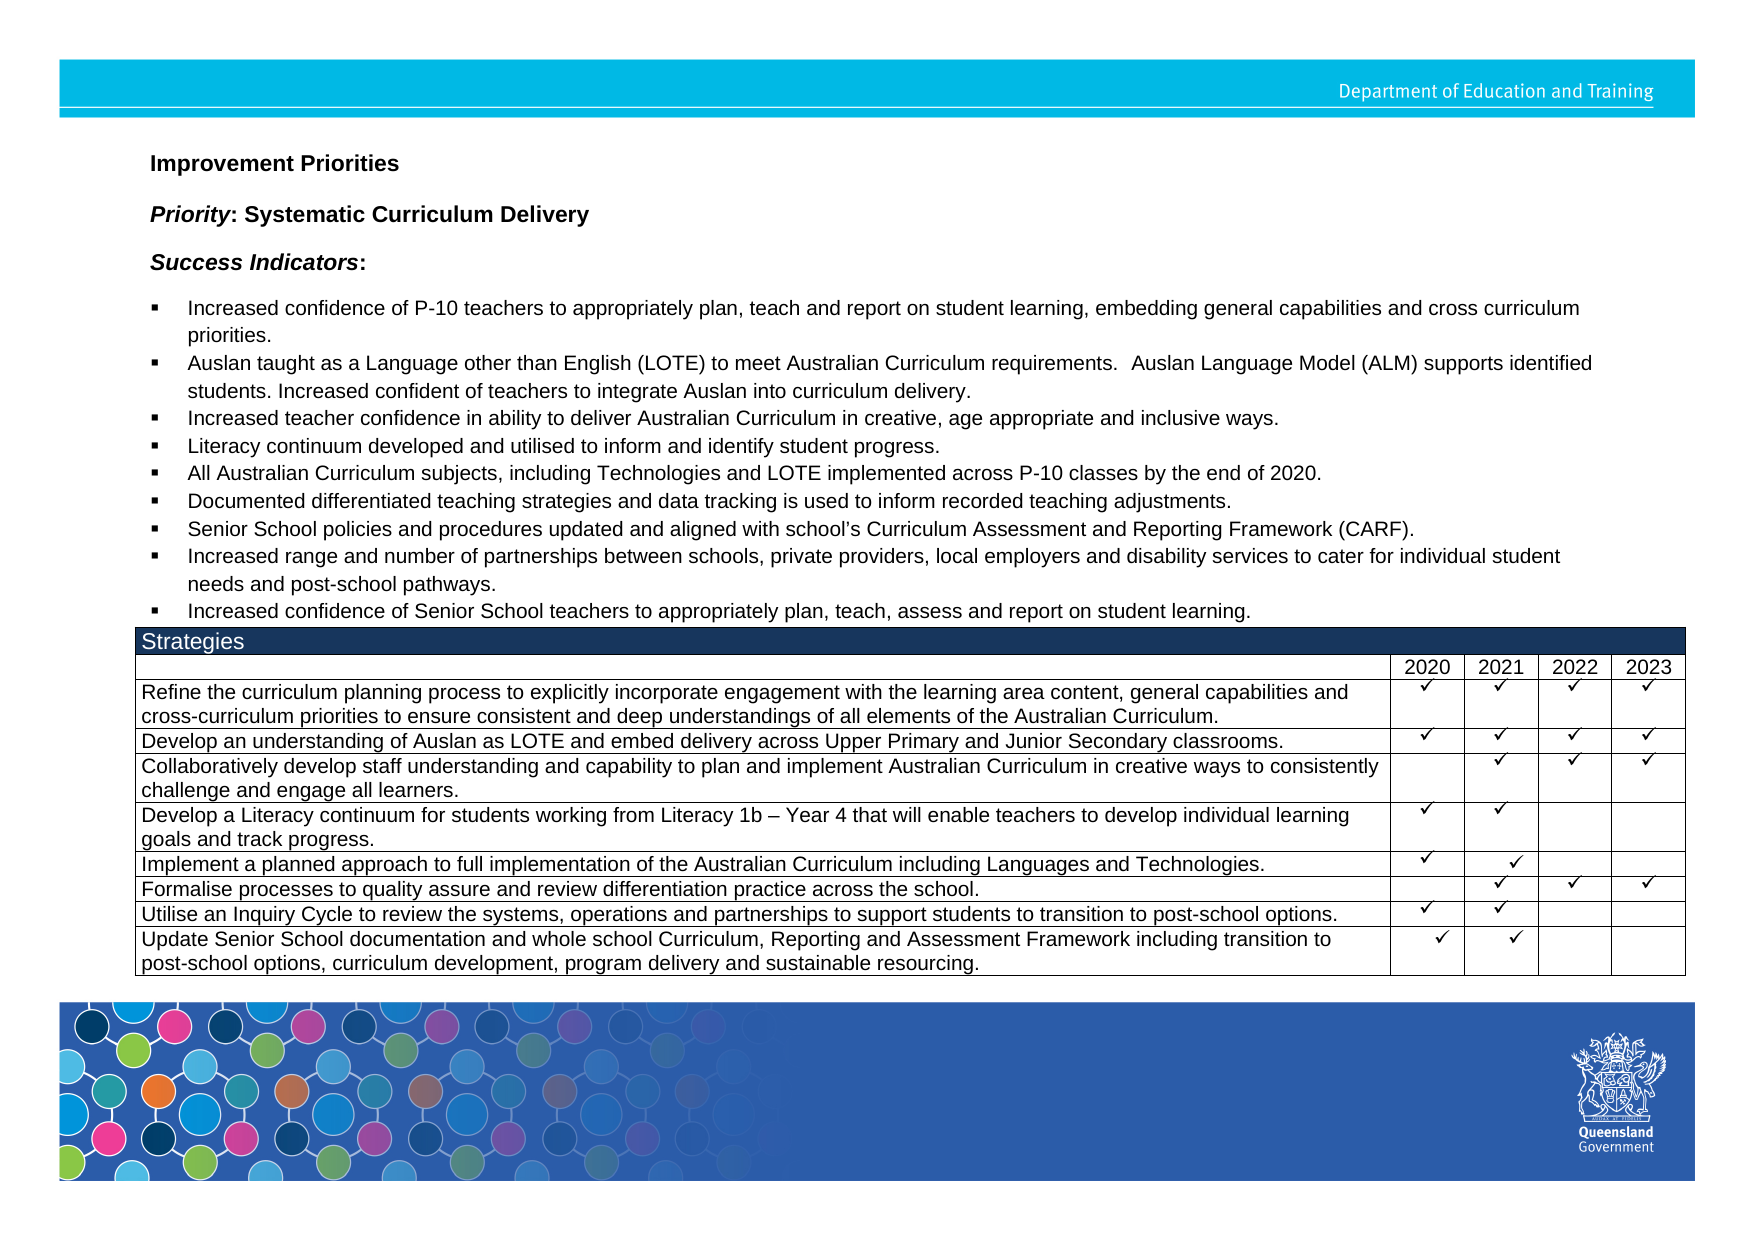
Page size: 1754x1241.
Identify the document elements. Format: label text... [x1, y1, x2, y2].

table_cell Develop a Literacy continuum for students working from Literacy 1b – Year 4 that will enable teachers to develop individual learning goals and track progress. [136, 803, 1390, 851]
table_cell [1612, 729, 1685, 753]
table_cell [1539, 680, 1611, 728]
table_cell [1612, 803, 1685, 851]
table_cell Implement a planned approach to full implementation of the Australian Curriculum including Languages and Technologies. [136, 852, 1390, 876]
table_cell [1539, 754, 1611, 802]
text Success Indicators: [150, 248, 1604, 275]
table_cell Collaboratively develop staff understanding and capability to plan and implement Australian Curriculum in creative ways to consistently challenge and engage all learners. [136, 754, 1390, 802]
table_cell [1465, 877, 1538, 901]
table_cell [1391, 927, 1464, 975]
table_cell [1465, 852, 1538, 876]
table_cell [1391, 852, 1464, 876]
table_cell [1391, 729, 1464, 753]
table_cell [1465, 803, 1538, 851]
list Increased confidence of Senior School teachers to appropriately plan, teach, assess and report on student learning. [150, 599, 1604, 623]
table_cell [1539, 852, 1611, 876]
table_cell [1612, 902, 1685, 926]
table_cell [1612, 754, 1685, 802]
table_cell [1465, 729, 1538, 753]
table_cell [1465, 754, 1538, 802]
picture [0, 0, 1754, 138]
list Increased range and number of partnerships between schools, private providers, local employers and disability services to cater for individual student needs and post-school pathways. [150, 544, 1604, 596]
table_cell [136, 655, 1390, 679]
table_cell [1391, 877, 1464, 901]
table_cell [1391, 754, 1464, 802]
table_cell Update Senior School documentation and whole school Curriculum, Reporting and Assessment Framework including transition to post-school options, curriculum development, program delivery and sustainable resourcing. [136, 927, 1390, 975]
list Documented differentiated teaching strategies and data tracking is used to inform recorded teaching adjustments. [150, 489, 1604, 513]
list Increased teacher confidence in ability to deliver Australian Curriculum in creative, age appropriate and inclusive ways. [150, 406, 1604, 430]
list Increased confidence of P-10 teachers to appropriately plan, teach and report on student learning, embedding general capabilities and cross curriculum priorities. [150, 296, 1604, 347]
table_cell 2022 [1539, 655, 1611, 679]
list Literacy continuum developed and utilised to inform and identify student progress. [150, 433, 1604, 458]
table_cell [1539, 927, 1611, 975]
table_cell [1539, 877, 1611, 901]
table_cell [1612, 680, 1685, 728]
table_cell [1612, 927, 1685, 975]
table_cell Develop an understanding of Auslan as LOTE and embed delivery across Upper Primary and Junior Secondary classrooms. [136, 729, 1390, 753]
table_header Strategies [136, 628, 1685, 654]
table_cell [1612, 852, 1685, 876]
list Auslan taught as a Language other than English (LOTE) to meet Australian Curriculum requirements. Auslan Language Model (ALM) supports identified students. Increased confident of teachers to integrate Auslan into curriculum delivery. [150, 351, 1604, 402]
table_cell [1391, 680, 1464, 728]
table_cell [1612, 877, 1685, 901]
table_cell [1539, 902, 1611, 926]
table_cell [1465, 902, 1538, 926]
table_cell Utilise an Inquiry Cycle to review the systems, operations and partnerships to support students to transition to post-school options. [136, 902, 1390, 926]
text Improvement Priorities [150, 150, 1604, 176]
table_cell Formalise processes to quality assure and review differentiation practice across the school. [136, 877, 1390, 901]
list Senior School policies and procedures updated and aligned with school’s Curriculum Assessment and Reporting Framework (CARF). [150, 516, 1604, 540]
table_cell [1465, 680, 1538, 728]
table_cell 2021 [1465, 655, 1538, 679]
table_cell Refine the curriculum planning process to explicitly incorporate engagement with the learning area content, general capabilities and cross-curriculum priorities to ensure consistent and deep understandings of all elements of the Australian Curriculum. [136, 680, 1390, 728]
table_cell [1539, 803, 1611, 851]
table_cell [1539, 729, 1611, 753]
picture [0, 979, 1754, 1240]
table_cell [1391, 803, 1464, 851]
table_cell [1391, 902, 1464, 926]
table_cell 2020 [1391, 655, 1464, 679]
table_cell 2023 [1612, 655, 1685, 679]
list All Australian Curriculum subjects, including Technologies and LOTE implemented across P-10 classes by the end of 2020. [150, 461, 1604, 485]
text Priority: Systematic Curriculum Delivery [150, 201, 1604, 228]
table_cell [1465, 927, 1538, 975]
